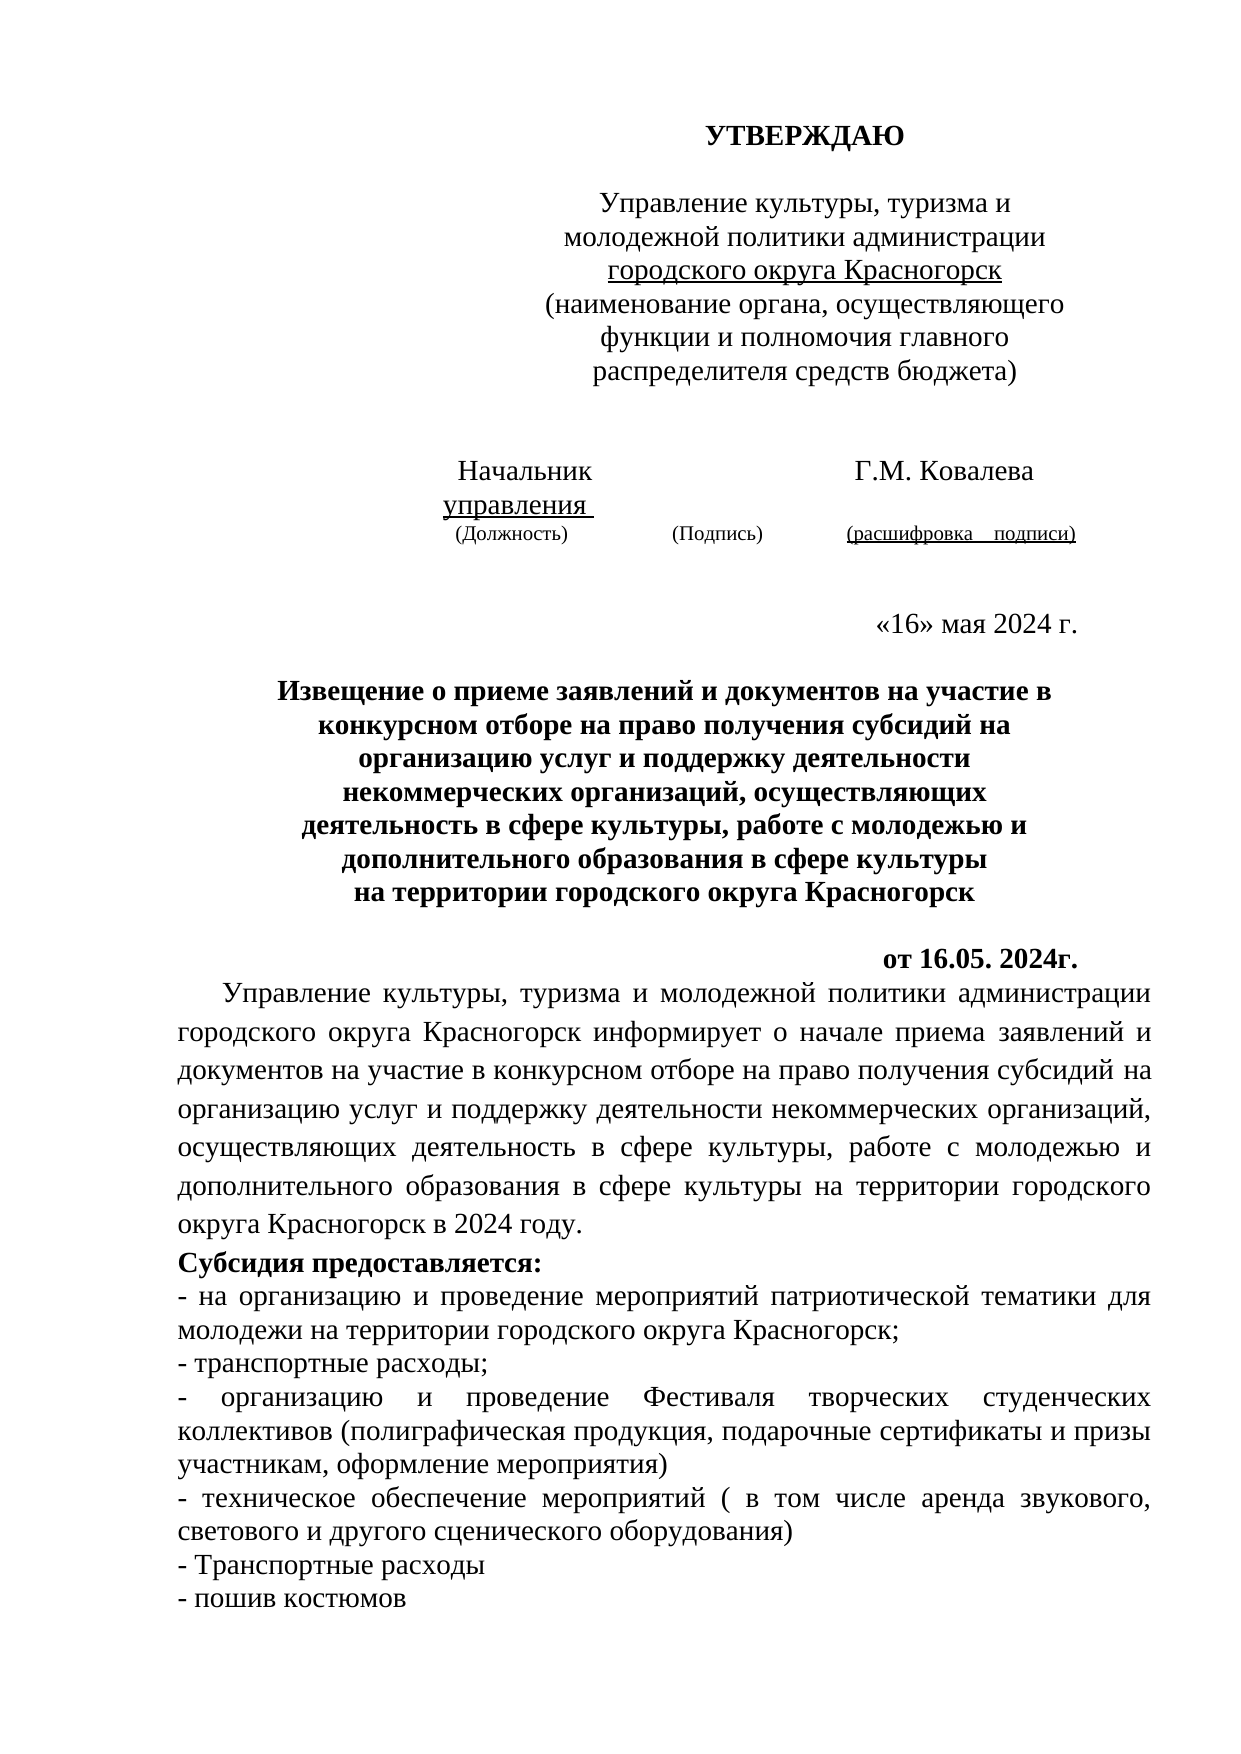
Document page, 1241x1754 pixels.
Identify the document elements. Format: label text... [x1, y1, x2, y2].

text - транспортные расходы; [177, 1346, 1152, 1379]
text - Транспортные расходы [177, 1547, 1152, 1580]
text Субсидия предоставляется: [177, 1245, 1152, 1278]
text УТВЕРЖДАЮ [532, 118, 1078, 152]
text Управление культуры, туризма и молодежной политики администрации городского округа Красногорск [532, 185, 1078, 286]
text (Должность) (Подпись) (расшифровка подписи) [413, 521, 1078, 545]
text от 16.05. 2024г. [251, 942, 1078, 975]
text - организацию и проведение Фестиваля творческих студенческих коллективов (полиграфическая продукция, подарочные сертификаты и призы участникам, оформление мероприятия) [177, 1379, 1152, 1480]
text на территории городского округа Красногорск [251, 874, 1078, 908]
text - пошив костюмов [177, 1580, 1152, 1614]
text Управление культуры, туризма и молодежной политики администрации городского округа Красногорск информирует о начале приема заявлений и документов на участие в конкурсном отборе на право получения субсидий на организацию услуг и поддержку деятельности некоммерческих организаций, осуществляющих деятельность в сфере культуры, работе с молодежью и дополнительного образования в сфере культуры на территории городского округа Красногорск в 2024 году. [177, 975, 1152, 1240]
text - на организацию и проведение мероприятий патриотической тематики для молодежи на территории городского округа Красногорск; [177, 1278, 1152, 1346]
text - техническое обеспечение мероприятий ( в том числе аренда звукового, светового и другого сценического оборудования) [177, 1480, 1152, 1547]
text Извещение о приеме заявлений и документов на участие в конкурсном отборе на право получения субсидий на организацию услуг и поддержку деятельности некоммерческих организаций, осуществляющих деятельность в сфере культуры, работе с молодежью и дополнительного образования в сфере культуры [251, 673, 1078, 874]
text Начальник Г.М. Ковалева [413, 453, 1078, 487]
text «16» мая 2024 г. [413, 606, 1078, 640]
text управления [413, 487, 1078, 521]
text (наименование органа, осуществляющего функции и полномочия главного распределителя средств бюджета) [532, 286, 1078, 386]
